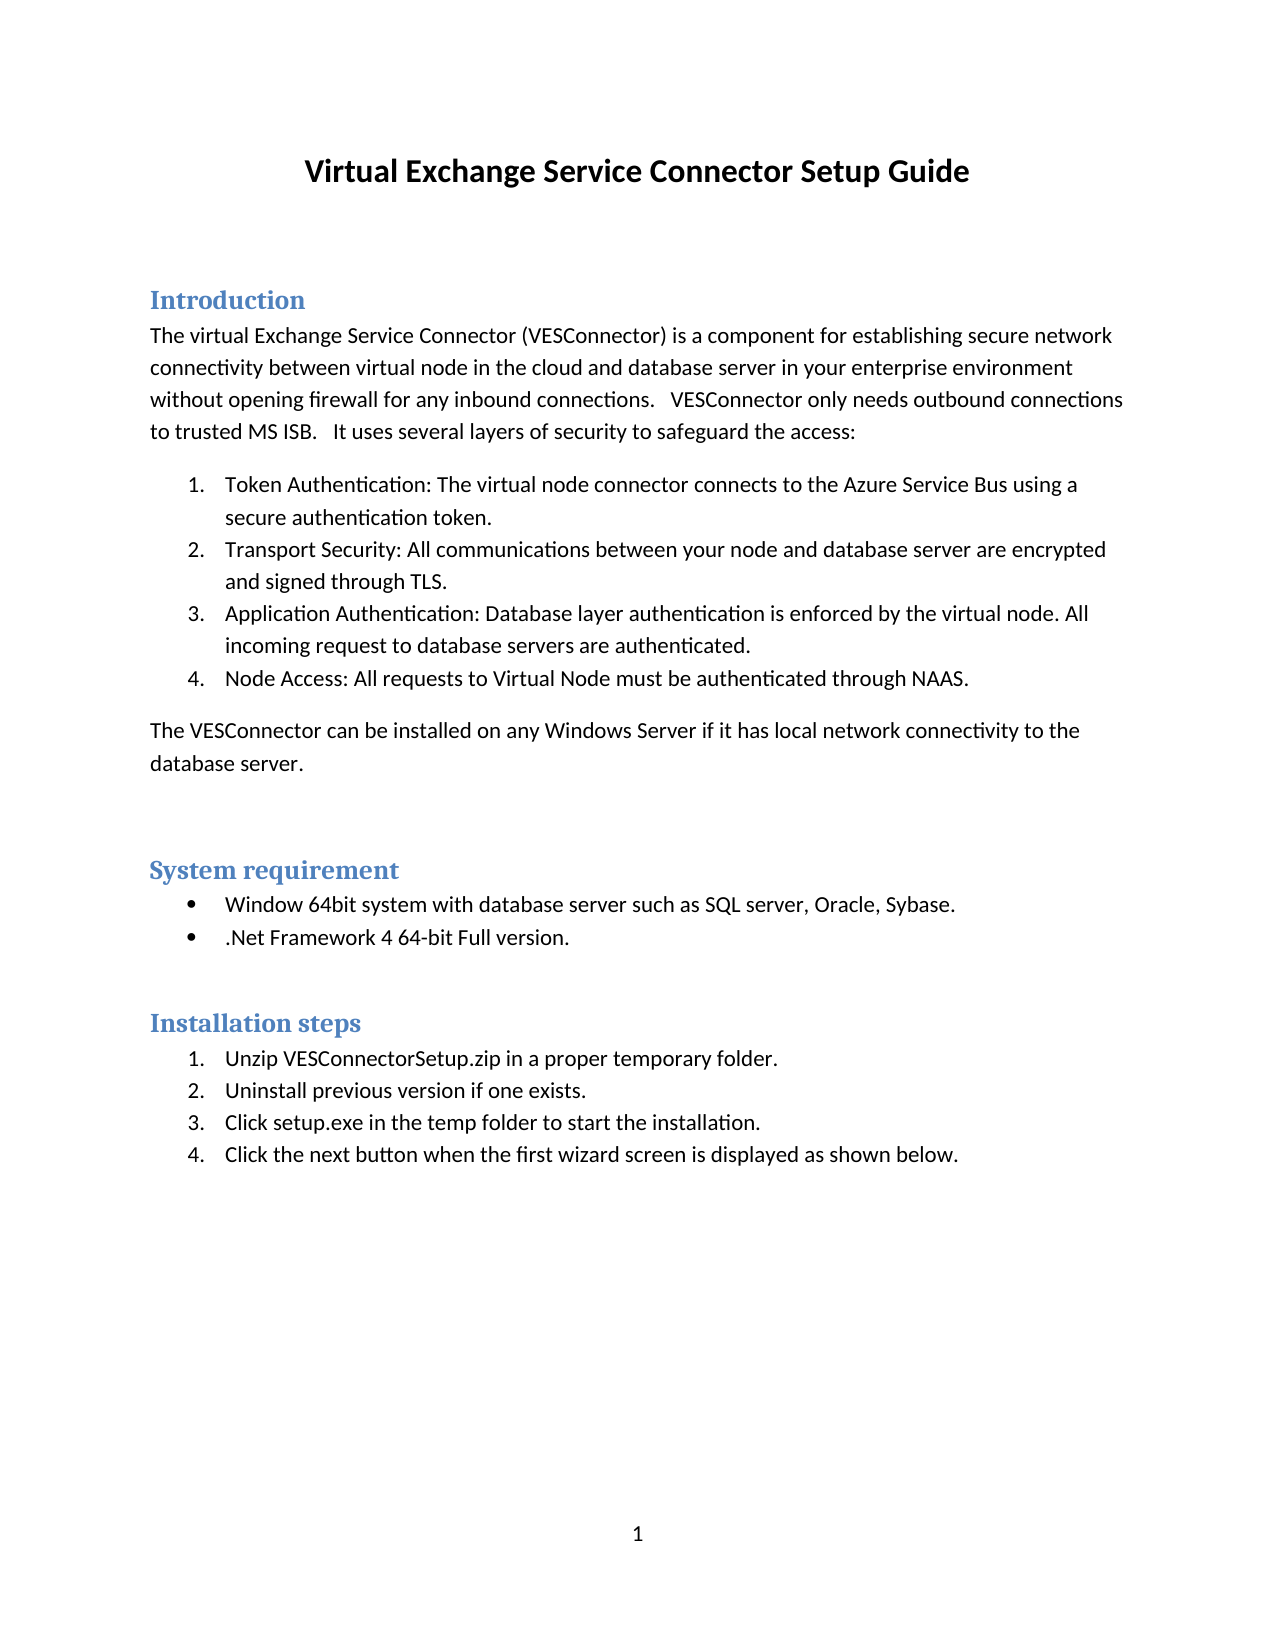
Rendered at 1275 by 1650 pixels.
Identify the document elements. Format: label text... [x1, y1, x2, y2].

list Uninstall previous version if one exists. [187, 1076, 1125, 1104]
list Token Authentication: The virtual node connector connects to the Azure Service Bus using a secure authentication token. [187, 471, 1125, 531]
list Transport Security: All communications between your node and database server are encrypted and signed through TLS. [187, 535, 1125, 595]
list Application Authentication: Database layer authentication is enforced by the virtual node. All incoming request to database servers are authenticated. [187, 599, 1125, 659]
subtitle Introduction [150, 285, 1125, 316]
text The VESConnector can be installed on any Windows Server if it has local network connectivity to the database server. [150, 717, 1125, 777]
text Virtual Exchange Service Connector Setup Guide [150, 150, 1125, 191]
text The virtual Exchange Service Connector (VESConnector) is a component for establishing secure network connectivity between virtual node in the cloud and database server in your enterprise environment without opening firewall for any inbound connections. VESConnector only needs outbound connections to trusted MS ISB. It uses several layers of security to safeguard the access: [150, 321, 1125, 446]
subtitle Installation steps [150, 1008, 1125, 1039]
list Click the next button when the first wizard screen is displayed as shown below. [187, 1140, 1125, 1168]
list Click setup.exe in the temp folder to start the installation. [187, 1108, 1125, 1136]
list Unzip VESConnectorSetup.zip in a proper temporary folder. [187, 1044, 1125, 1072]
list Node Access: All requests to Virtual Node must be authenticated through NAAS. [187, 664, 1125, 692]
subtitle System requirement [150, 855, 1125, 886]
list .Net Framework 4 64-bit Full version. [187, 923, 1125, 951]
list Window 64bit system with database server such as SQL server, Oracle, Sybase. [187, 891, 1125, 919]
